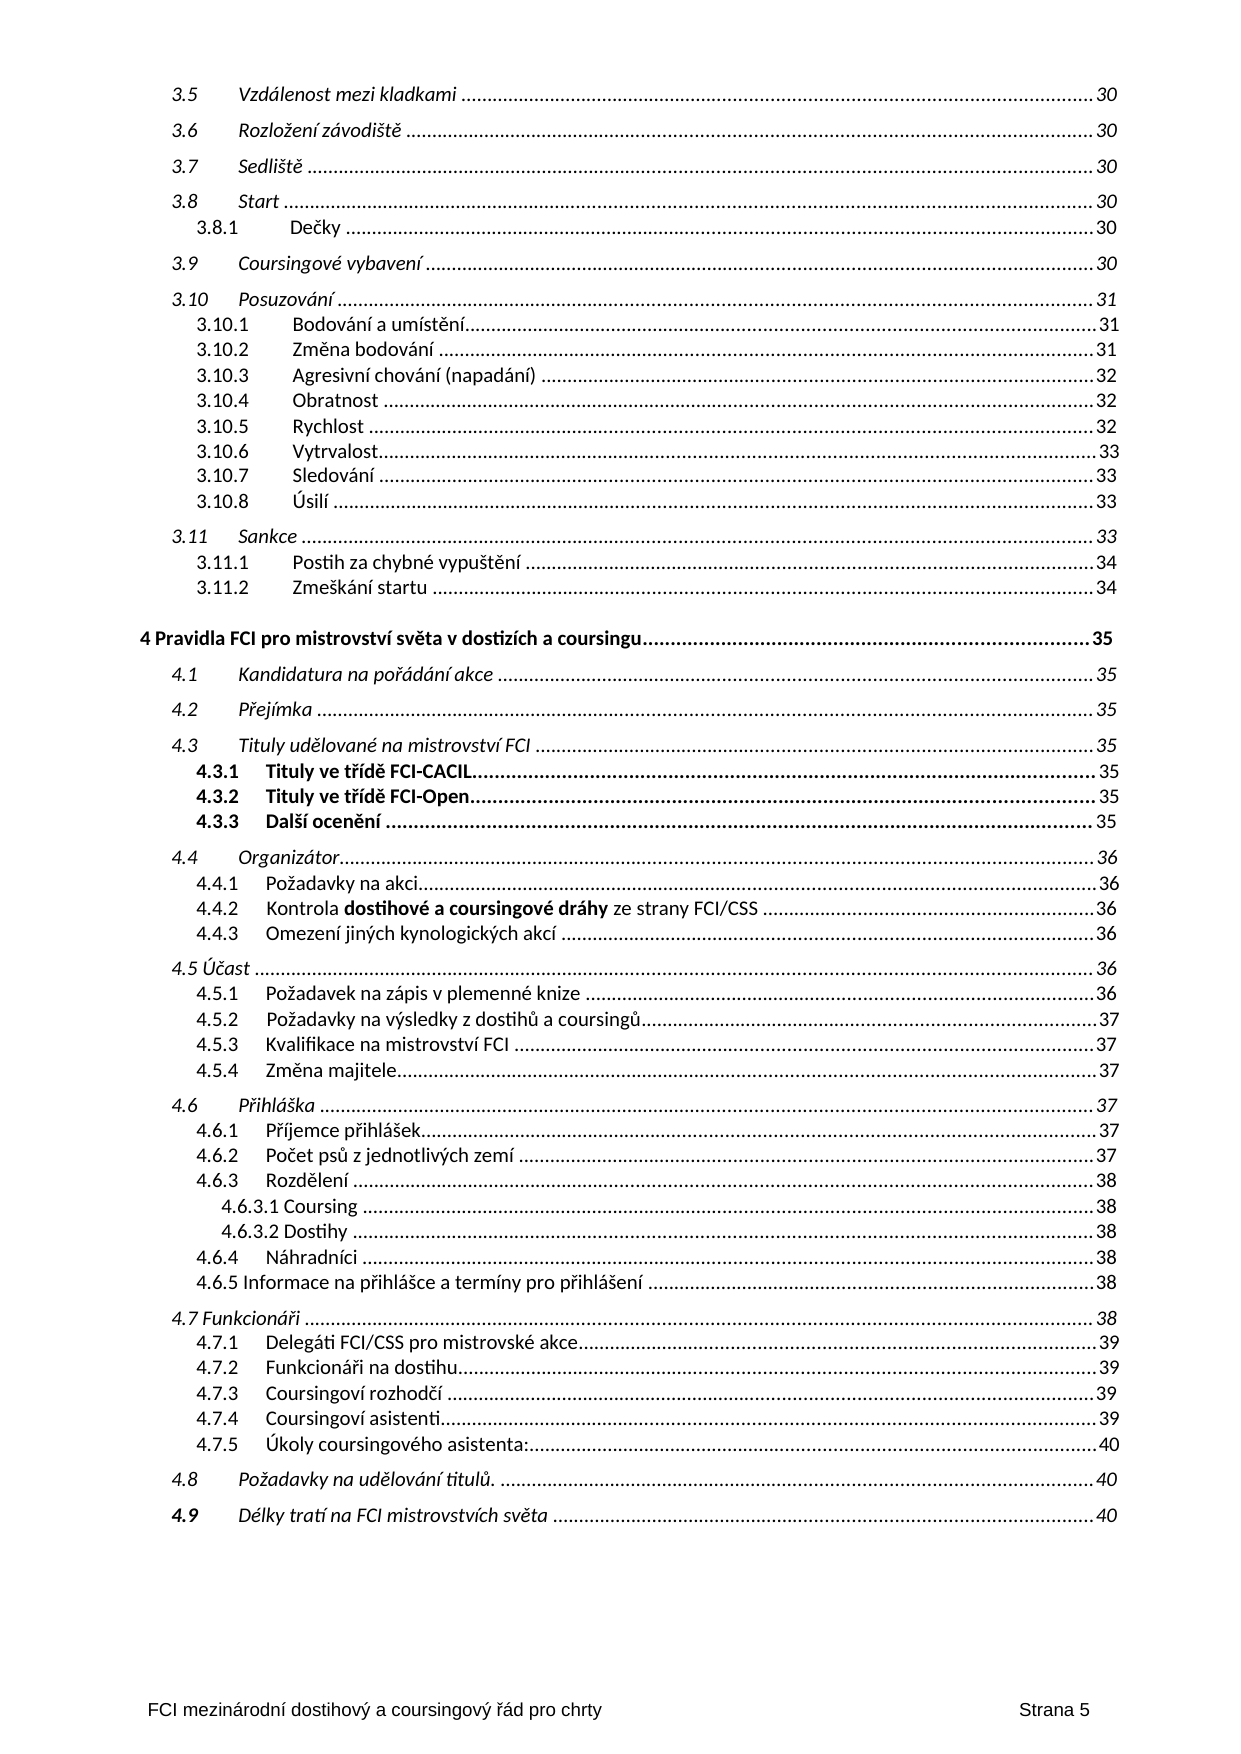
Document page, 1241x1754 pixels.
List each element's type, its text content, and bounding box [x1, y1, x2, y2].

text 4.6.2 Počet psů z jednotlivých zemí 37 [196, 1142, 1129, 1168]
text 3.10 Posuzování 31 [171, 286, 1129, 311]
text 3.11.1 Postih za chybné vypuštění 34 [196, 549, 1129, 574]
text 4.7 Funkcionáři 38 [171, 1305, 1129, 1331]
text 4.7.1 Delegáti FCI/CSS pro mistrovské akce 39 [196, 1331, 1129, 1354]
text 3.5 Vzdálenost mezi kladkami 30 [171, 81, 1129, 107]
text 4.7.4 Coursingoví asistenti 39 [196, 1405, 1129, 1431]
text 4.7.5 Úkoly coursingového asistenta: 40 [196, 1431, 1129, 1456]
text 4.9 Délky tratí na FCI mistrovstvích světa 40 [171, 1502, 1129, 1528]
text 4.8 Požadavky na udělování titulů. 40 [171, 1467, 1129, 1492]
text 4.5.1 Požadavek na zápis v plemenné knize 36 [196, 981, 1129, 1006]
text 4.4.2 Kontrola dostihové a coursingové dráhy ze strany FCI/CSS 36 [196, 895, 1129, 921]
text 3.9 Coursingové vybavení 30 [171, 250, 1129, 275]
text 4.7.2 Funkcionáři na dostihu 39 [196, 1354, 1129, 1380]
text 4.7.3 Coursingoví rozhodčí 39 [196, 1380, 1129, 1405]
text 4.3.2 Tituly ve třídě FCI-Open 35 [196, 783, 1129, 809]
text 4.2 Přejímka 35 [171, 697, 1129, 722]
text 4.3.3 Další ocenění 35 [196, 809, 1129, 834]
text 4.4.3 Omezení jiných kynologických akcí 36 [196, 921, 1129, 945]
text 4.6.3.1 Coursing 38 [221, 1193, 1129, 1218]
text 4.1 Kandidatura na pořádání akce 35 [171, 661, 1129, 686]
text 4.6.3.2 Dostihy 38 [221, 1218, 1129, 1244]
text 4.6.1 Příjemce přihlášek 37 [196, 1118, 1129, 1142]
text 4.6 Přihláška 37 [171, 1093, 1129, 1118]
text 3.11 Sankce 33 [171, 524, 1129, 549]
text 3.10.6 Vytrvalost 33 [196, 438, 1129, 464]
text 3.10.8 Úsilí 33 [196, 488, 1129, 513]
text 3.10.5 Rychlost 32 [196, 413, 1129, 438]
text 3.8 Start 30 [171, 189, 1129, 214]
text 4.6.5 Informace na přihlášce a termíny pro přihlášení 38 [196, 1269, 1129, 1295]
text 4.6.4 Náhradníci 38 [196, 1244, 1129, 1269]
text 3.7 Sedliště 30 [171, 153, 1129, 178]
text Strana 5 [1019, 1699, 1123, 1720]
text 4.4.1 Požadavky na akci 36 [196, 870, 1129, 895]
text 4.3 Tituly udělované na mistrovství FCI 35 [171, 732, 1129, 758]
text 3.10.3 Agresivní chování (napadání) 32 [196, 362, 1129, 387]
text 3.10.7 Sledování 33 [196, 464, 1129, 488]
text FCI mezinárodní dostihový a coursingový řád pro chrty [147, 1699, 785, 1721]
text 4 Pravidla FCI pro mistrovství světa v dostizích a coursingu 35 [140, 625, 1129, 650]
text 4.6.3 Rozdělení 38 [196, 1168, 1129, 1193]
text 3.6 Rozložení závodiště 30 [171, 117, 1129, 142]
text 4.5 Účast 36 [171, 955, 1129, 981]
text 3.11.2 Zmeškání startu 34 [196, 574, 1129, 600]
text 4.5.3 Kvalifikace na mistrovství FCI 37 [196, 1031, 1129, 1057]
text 4.5.4 Změna majitele 37 [196, 1057, 1129, 1082]
text 3.10.1 Bodování a umístění 31 [196, 311, 1129, 337]
text 4.5.2 Požadavky na výsledky z dostihů a coursingů 37 [196, 1006, 1129, 1031]
text 3.8.1 Dečky 30 [196, 214, 1129, 239]
text 4.3.1 Tituly ve třídě FCI-CACIL 35 [196, 758, 1129, 783]
text 3.10.2 Změna bodování 31 [196, 337, 1129, 362]
text 4.4 Organizátor 36 [171, 844, 1129, 870]
text 3.10.4 Obratnost 32 [196, 387, 1129, 413]
